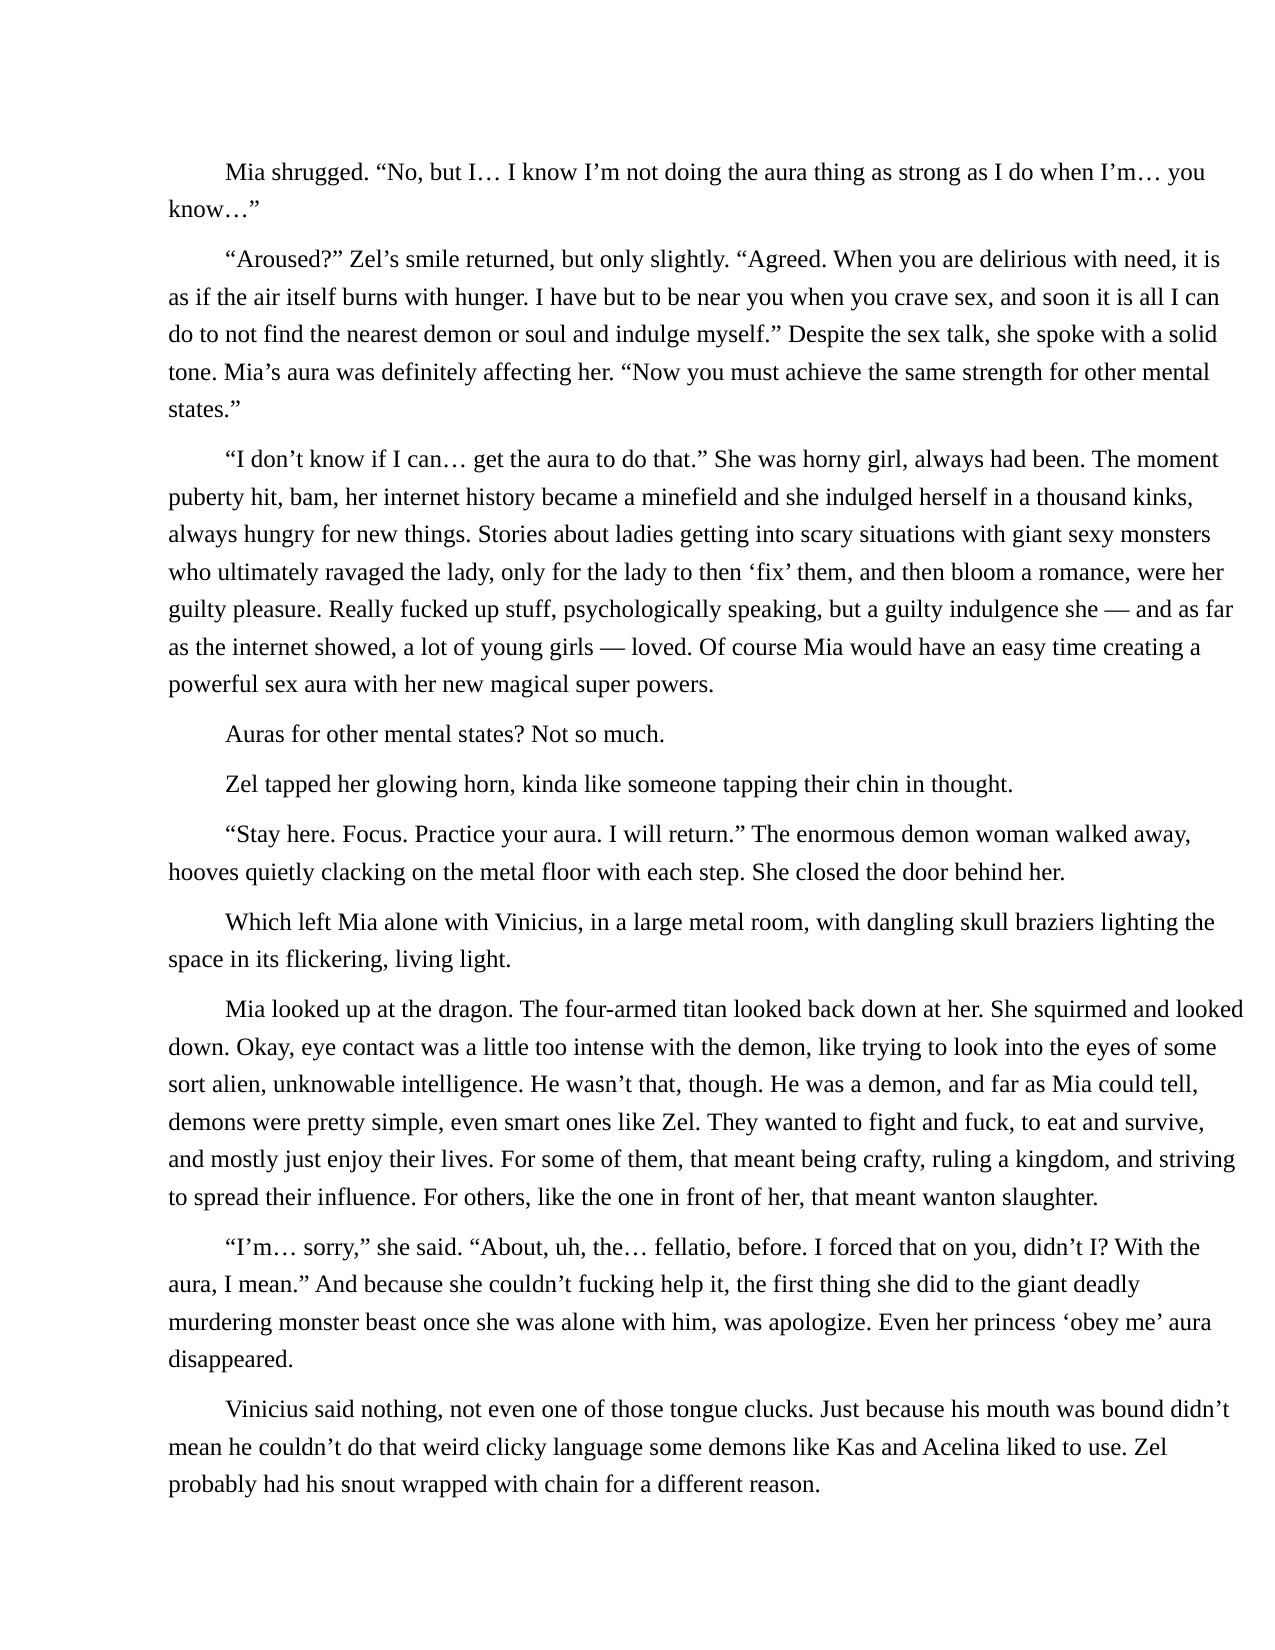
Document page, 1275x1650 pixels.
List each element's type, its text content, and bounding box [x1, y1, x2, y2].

text Vinicius said nothing, not even one of those tongue clucks. Just because his mouth was bound didn’t mean he couldn’t do that weird clicky language some demons like Kas and Acelina liked to use. Zel probably had his snout wrapped with chain for a different reason. [168, 1387, 1246, 1500]
text “Aroused?” Zel’s smile returned, but only slightly. “Agreed. When you are delirious with need, it is as if the air itself burns with hunger. I have but to be near you when you crave sex, and soon it is all I can do to not find the nearest demon or soul and indulge myself.” Despite the sex talk, she spoke with a solid tone. Mia’s aura was definitely affecting her. “Now you must achieve the same strength for other mental states.” [168, 237, 1246, 425]
text “I’m… sorry,” she said. “About, uh, the… fellatio, before. I forced that on you, didn’t I? With the aura, I mean.” And because she couldn’t fucking help it, the first thing she did to the giant deadly murdering monster beast once she was alone with him, was apologize. Even her princess ‘obey me’ aura disappeared. [168, 1225, 1246, 1375]
text “I don’t know if I can… get the aura to do that.” She was horny girl, always had been. The moment puberty hit, bam, her internet history became a minefield and she indulged herself in a thousand kinks, always hungry for new things. Stories about ladies getting into scary situations with giant sexy monsters who ultimately ravaged the lady, only for the lady to then ‘fix’ them, and then bloom a romance, were her guilty pleasure. Really fucked up stuff, psychologically speaking, but a guilty indulgence she — and as far as the internet showed, a lot of young girls — loved. Of course Mia would have an easy time creating a powerful sex aura with her new magical super powers. [168, 437, 1246, 700]
text Zel tapped her glowing horn, kinda like someone tapping their chin in thought. [168, 762, 1246, 800]
text “Stay here. Focus. Practice your aura. I will return.” The enormous demon woman walked away, hooves quietly clacking on the metal floor with each step. She closed the door behind her. [168, 812, 1246, 887]
text Which left Mia alone with Vinicius, in a large metal room, with dangling skull braziers lighting the space in its flickering, living light. [168, 900, 1246, 975]
text Mia looked up at the dragon. The four-armed titan looked back down at her. She squirmed and looked down. Okay, eye contact was a little too intense with the demon, like trying to look into the eyes of some sort alien, unknowable intelligence. He wasn’t that, though. He was a demon, and far as Mia could tell, demons were pretty simple, even smart ones like Zel. They wanted to fight and fuck, to eat and survive, and mostly just enjoy their lives. For some of them, that meant being crafty, ruling a kingdom, and striving to spread their influence. For others, like the one in front of her, that meant wanton slaughter. [168, 987, 1246, 1212]
text Auras for other mental states? Not so much. [168, 712, 1246, 750]
text Mia shrugged. “No, but I… I know I’m not doing the aura thing as strong as I do when I’m… you know…” [168, 150, 1246, 225]
